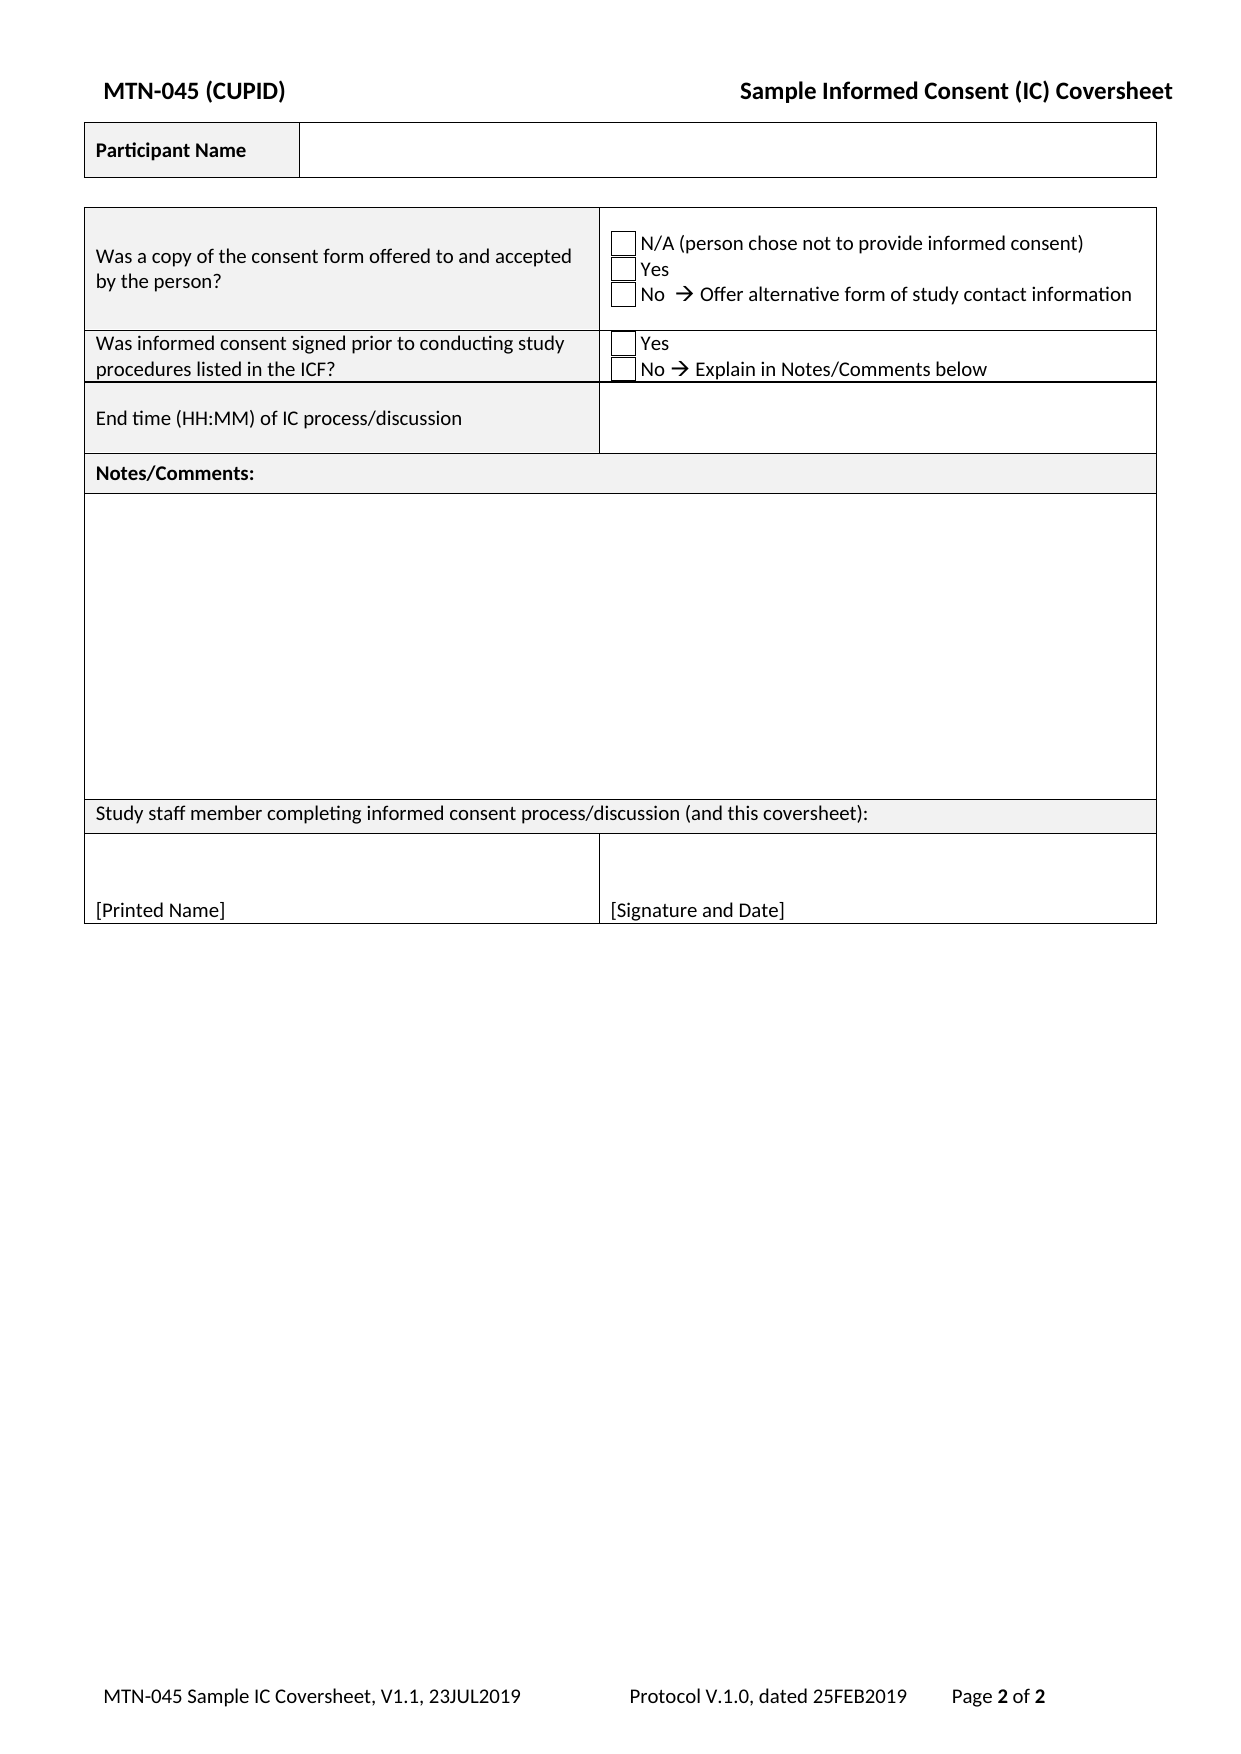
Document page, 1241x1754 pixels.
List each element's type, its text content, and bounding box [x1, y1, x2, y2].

table_header [300, 123, 1156, 177]
table_header N/A (person chose not to provide informed consent) Yes No Offer alternative form of study contact information [600, 208, 1156, 329]
table_header Was a copy of the consent form offered to and accepted by the person? [85, 208, 599, 329]
table_cell [600, 383, 1156, 452]
table_cell [Signature and Date] [600, 834, 1156, 923]
table_cell End time (HH:MM) of IC process/discussion [85, 383, 599, 452]
table_cell Notes/Comments: [85, 454, 1156, 493]
table_cell Study staff member completing informed consent process/discussion (and this coversheet): [85, 800, 1156, 833]
table_cell [Printed Name] [85, 834, 599, 923]
table_cell Yes No Explain in Notes/Comments below [600, 331, 1156, 381]
table_header Participant Name [85, 123, 299, 177]
table_cell [85, 494, 1156, 799]
table_cell Was informed consent signed prior to conducting study procedures listed in the ICF? [85, 331, 599, 381]
